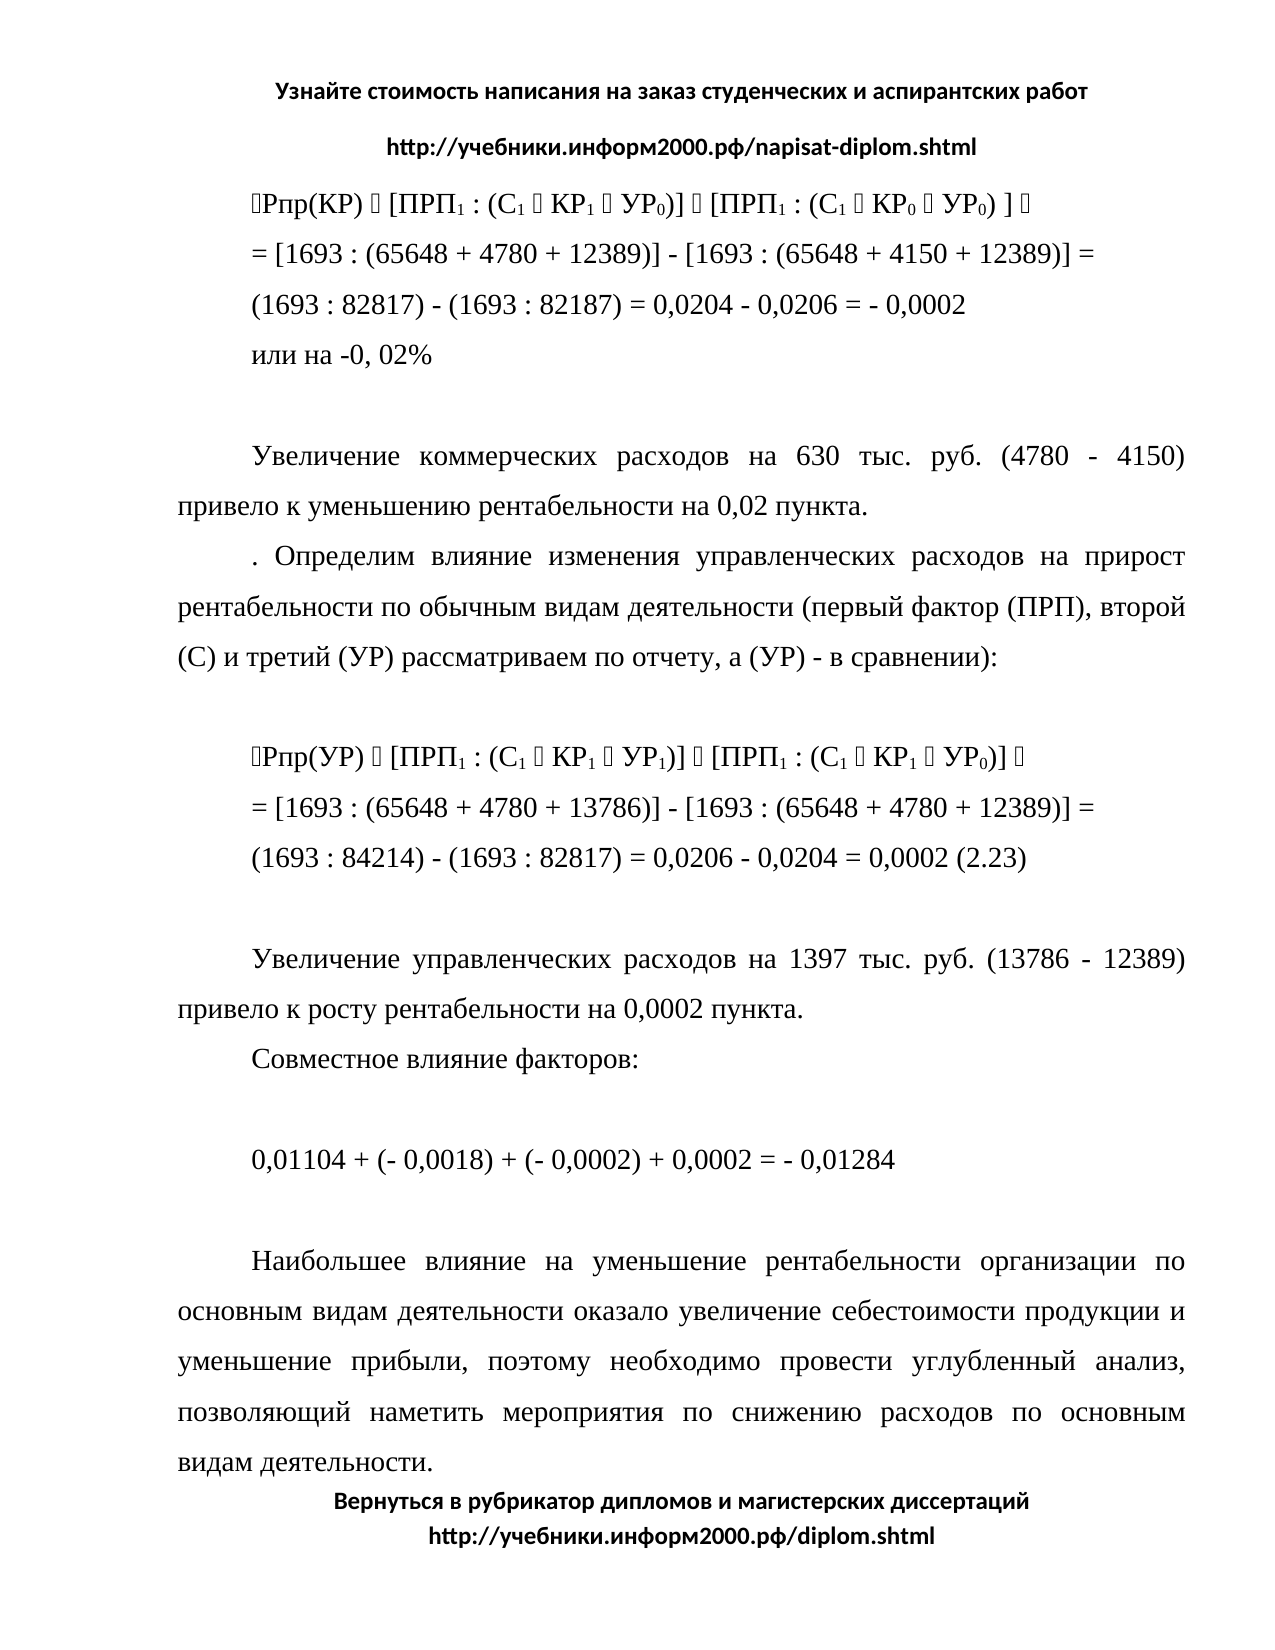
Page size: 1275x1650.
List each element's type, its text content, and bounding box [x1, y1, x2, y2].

text . Определим влияние изменения управленческих расходов на прирост рентабельности по обычным видам деятельности (первый фактор (ПРП), второй (С) и третий (УР) рассматриваем по отчету, а (УР) - в сравнении): [177, 538, 1186, 672]
text Совместное влияние факторов: [177, 1042, 1186, 1075]
text Увеличение коммерческих расходов на 630 тыс. руб. (4780 - 4150) привело к уменьшению рентабельности на 0,02 пункта. [177, 438, 1186, 522]
text (1693 : 82817) - (1693 : 82187) = 0,0204 - 0,0206 = - 0,0002 [177, 287, 1186, 320]
text Рпр(КР)  [ПРП1 : (С1  КР1  УР0)]  [ПРП1 : (С1  КР0  УР0) ]  [177, 186, 1186, 220]
text (1693 : 84214) - (1693 : 82817) = 0,0206 - 0,0204 = 0,0002 (2.23) [177, 840, 1186, 874]
text 0,01104 + (- 0,0018) + (- 0,0002) + 0,0002 = - 0,01284 [177, 1142, 1186, 1176]
text Рпр(УР)  [ПРП1 : (С1  КР1  УР1)]  [ПРП1 : (С1  КР1  УР0)]  [177, 739, 1186, 773]
text = [1693 : (65648 + 4780 + 12389)] - [1693 : (65648 + 4150 + 12389)] = [177, 236, 1186, 270]
text или на -0, 02% [177, 337, 1186, 371]
text Наибольшее влияние на уменьшение рентабельности организации по основным видам деятельности оказало увеличение себестоимости продукции и уменьшение прибыли, поэтому необходимо провести углубленный анализ, позволяющий наметить мероприятия по снижению расходов по основным видам деятельности. [177, 1243, 1186, 1478]
text = [1693 : (65648 + 4780 + 13786)] - [1693 : (65648 + 4780 + 12389)] = [177, 790, 1186, 823]
text Увеличение управленческих расходов на 1397 тыс. руб. (13786 - 12389) привело к росту рентабельности на 0,0002 пункта. [177, 941, 1186, 1025]
